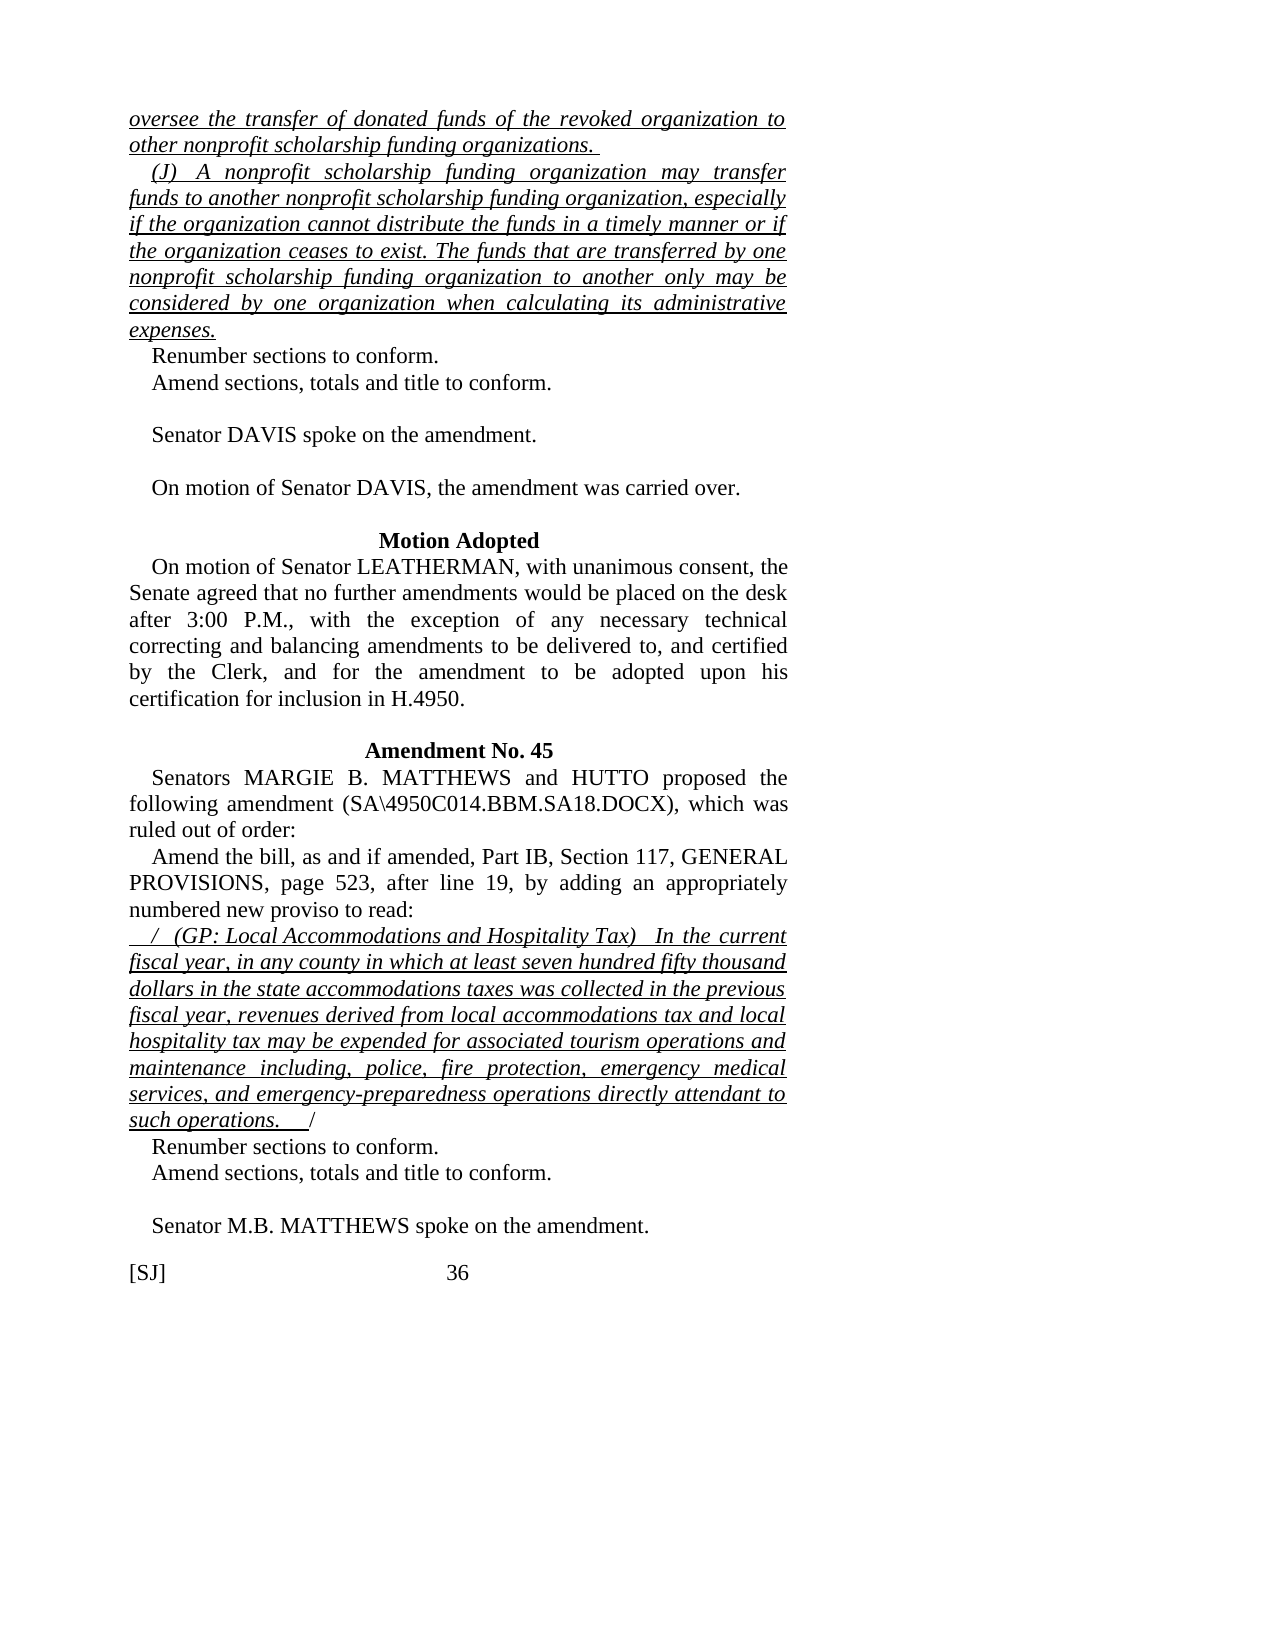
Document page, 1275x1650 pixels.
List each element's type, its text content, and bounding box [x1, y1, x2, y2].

text Renumber sections to conform. [129, 342, 789, 368]
text Motion Adopted [129, 527, 789, 553]
text / (GP: Local Accommodations and Hospitality Tax) In the current fiscal year, in any county in which at least seven hundred fifty thousand dollars in the state accommodations taxes was collected in the previous fiscal year, revenues derived from local accommodations tax and local hospitality tax may be expended for associated tourism operations and maintenance including, police, fire protection, emergency medical services, and emergency-preparedness operations directly attendant to such operations. / [129, 922, 789, 1133]
text Senators MARGIE B. MATTHEWS and HUTTO proposed the following amendment (SA\4950C014.BBM.SA18.DOCX), which was ruled out of order: [129, 764, 789, 843]
text Amend the bill, as and if amended, Part IB, Section 117, GENERAL PROVISIONS, page 523, after line 19, by adding an appropriately numbered new proviso to read: [129, 843, 789, 922]
text On motion of Senator DAVIS, the amendment was carried over. [129, 474, 789, 500]
text Senator DAVIS spoke on the amendment. [129, 421, 789, 448]
text Amendment No. 45 [129, 737, 789, 764]
text Senator M.B. MATTHEWS spoke on the amendment. [129, 1212, 789, 1238]
text Amend sections, totals and title to conform. [129, 1159, 789, 1186]
text Amend sections, totals and title to conform. [129, 368, 789, 395]
text On motion of Senator LEATHERMAN, with unanimous consent, the Senate agreed that no further amendments would be placed on the desk after 3:00 P.M., with the exception of any necessary technical correcting and balancing amendments to be delivered to, and certified by the Clerk, and for the amendment to be adopted upon his certification for inclusion in H.4950. [129, 553, 789, 711]
text Renumber sections to conform. [129, 1133, 789, 1159]
text (J) A nonprofit scholarship funding organization may transfer funds to another nonprofit scholarship funding organization, especially if the organization cannot distribute the funds in a timely manner or if the organization ceases to exist. The funds that are transferred by one nonprofit scholarship funding organization to another only may be considered by one organization when calculating its administrative expenses. [129, 158, 789, 342]
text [129, 105, 789, 158]
